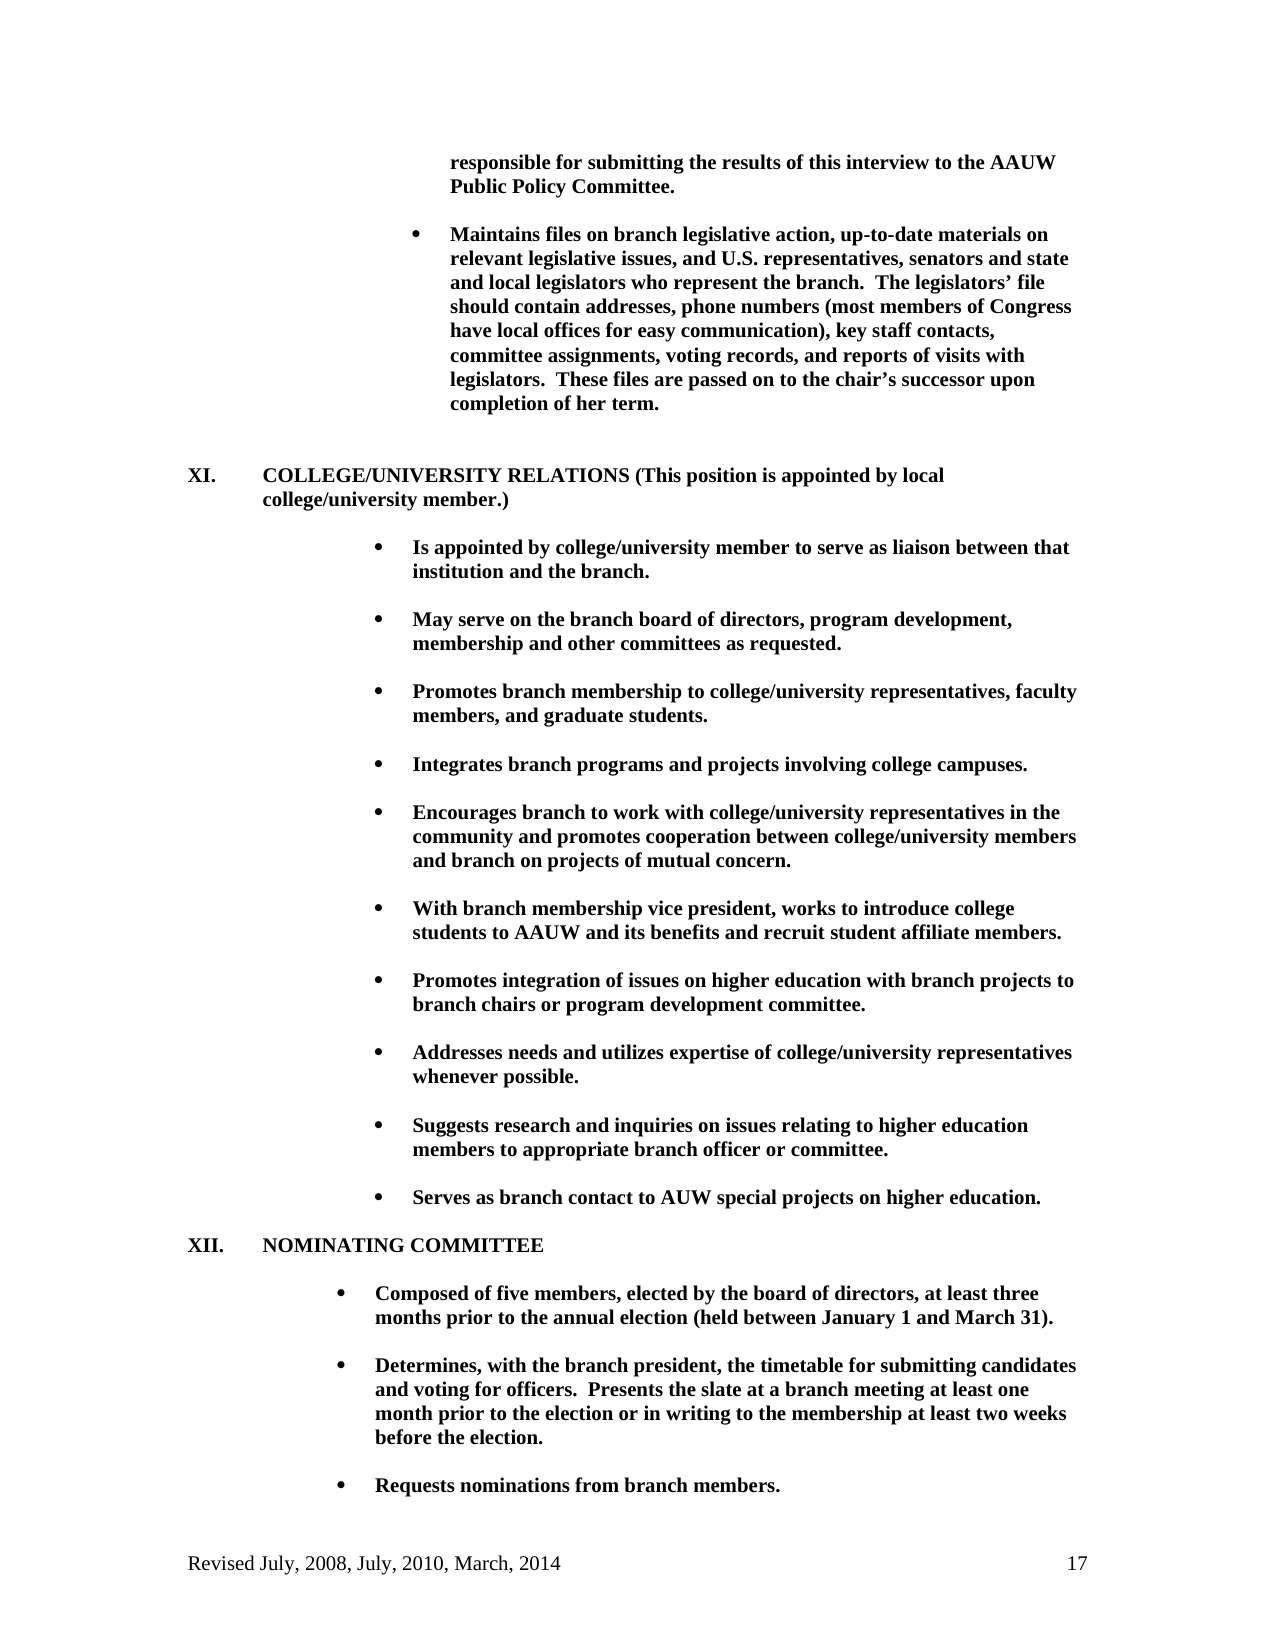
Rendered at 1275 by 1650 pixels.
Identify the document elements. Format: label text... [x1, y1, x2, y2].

text XI. COLLEGE/UNIVERSITY RELATIONS (This position is appointed by local college/university member.) [187, 463, 1087, 511]
list Addresses needs and utilizes expertise of college/university representatives whenever possible. [375, 1040, 1087, 1088]
list Integrates branch programs and projects involving college campuses. [375, 752, 1087, 776]
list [412, 150, 1087, 198]
list Determines, with the branch president, the timetable for submitting candidates and voting for officers. Presents the slate at a branch meeting at least one month prior to the election or in writing to the membership at least two weeks before the election. [337, 1353, 1087, 1449]
list Requests nominations from branch members. [337, 1473, 1087, 1497]
list May serve on the branch board of directors, program development, membership and other committees as requested. [375, 607, 1087, 655]
list Suggests research and inquiries on issues relating to higher education members to appropriate branch officer or committee. [375, 1112, 1087, 1161]
list Promotes branch membership to college/university representatives, faculty members, and graduate students. [375, 679, 1087, 727]
list Serves as branch contact to AUW special projects on higher education. [375, 1185, 1087, 1209]
list Promotes integration of issues on higher education with branch projects to branch chairs or program development committee. [375, 968, 1087, 1016]
list Composed of five members, elected by the board of directors, at least three months prior to the annual election (held between January 1 and March 31). [337, 1281, 1087, 1329]
list Is appointed by college/university member to serve as liaison between that institution and the branch. [375, 535, 1087, 583]
text XII. NOMINATING COMMITTEE [187, 1233, 1087, 1257]
list Encourages branch to work with college/university representatives in the community and promotes cooperation between college/university members and branch on projects of mutual concern. [375, 800, 1087, 872]
list Maintains files on branch legislative action, up-to-date materials on relevant legislative issues, and representatives, senators and state and local legislators who represent the branch. The legislators’ file should contain addresses, phone numbers (most members of Congress have local offices for easy communication), key staff contacts, committee assignments, voting records, and reports of visits with legislators. These files are passed on to the chair’s successor upon completion of her term. [412, 222, 1087, 415]
list With branch membership vice president, works to introduce college students to AAUW and its benefits and recruit student affiliate members. [375, 896, 1087, 944]
